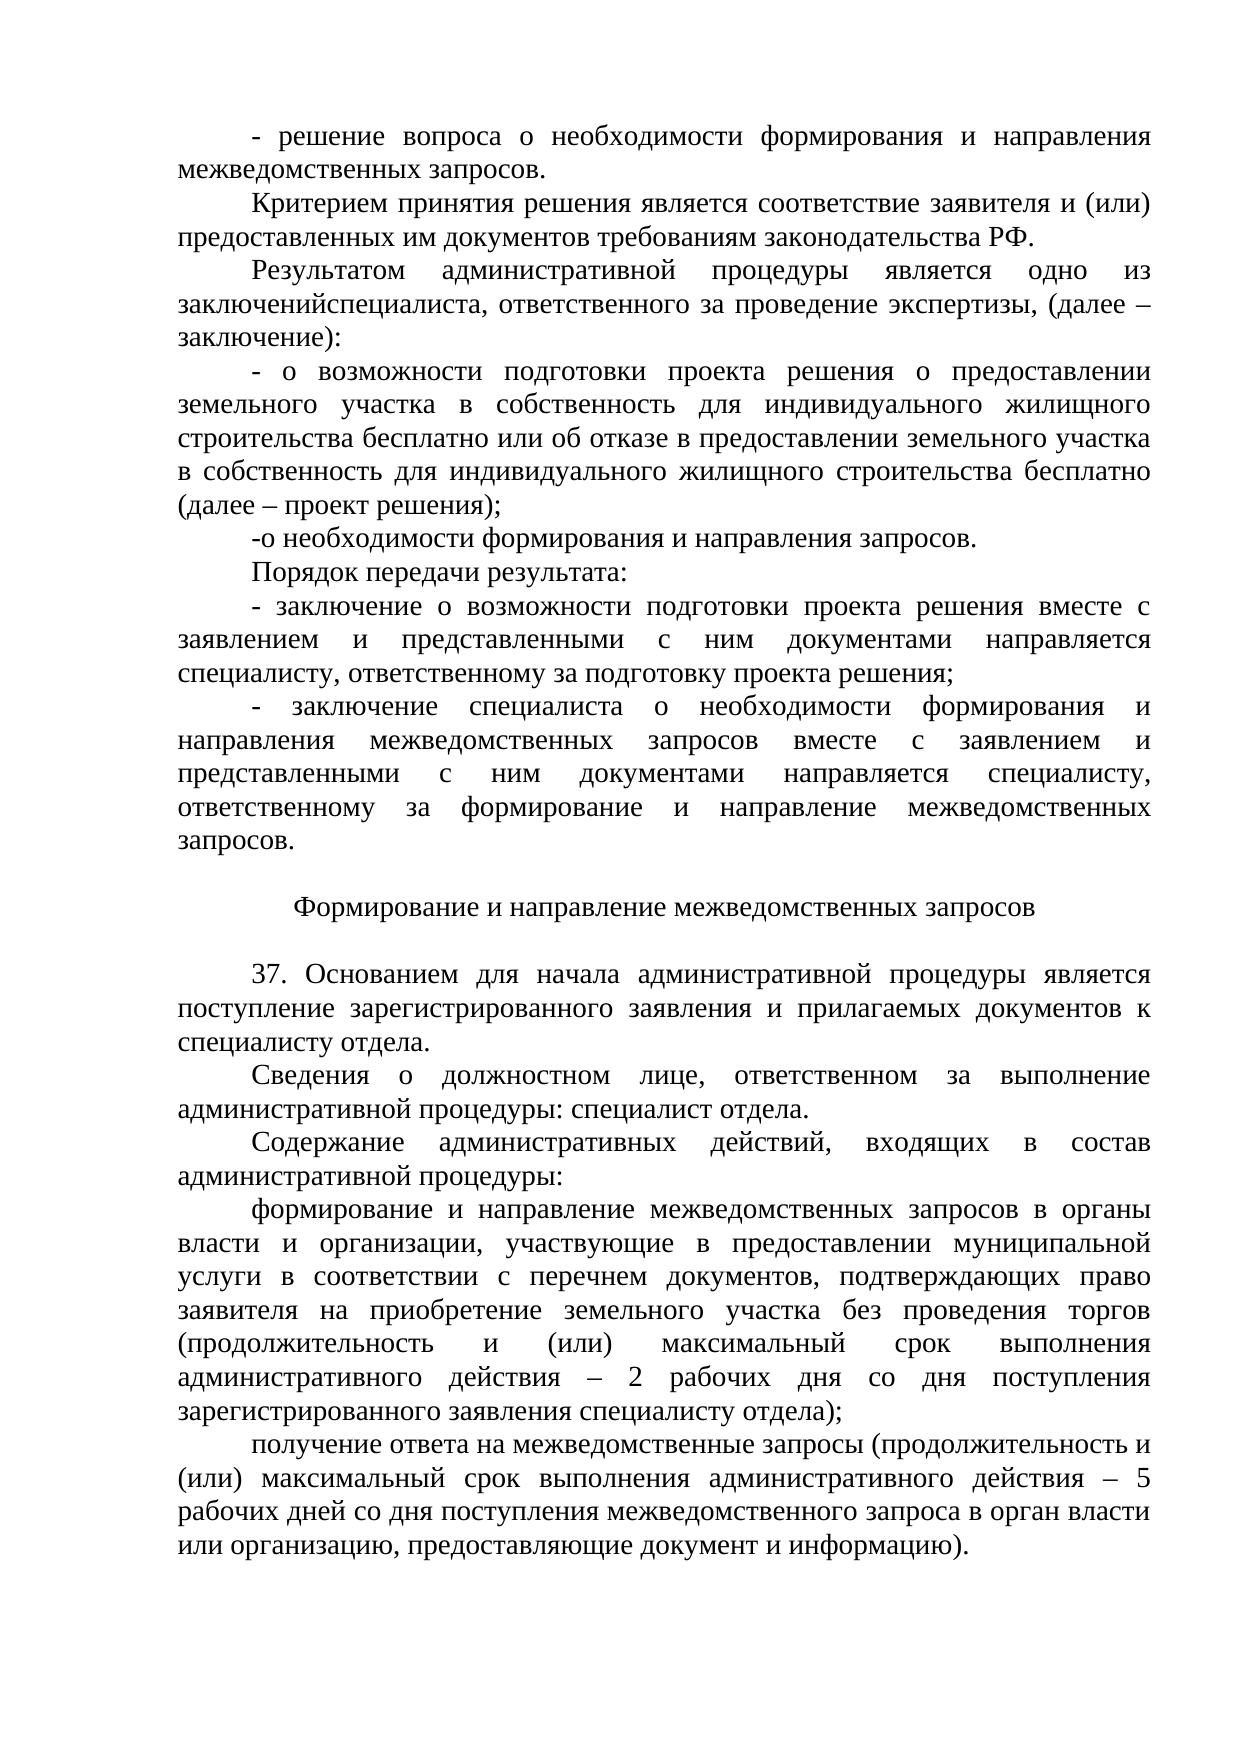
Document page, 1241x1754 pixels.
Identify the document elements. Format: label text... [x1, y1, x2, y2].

text - заключение о возможности подготовки проекта решения вместе с заявлением и представленными с ним документами направляется специалисту, ответственному за подготовку проекта решения; [177, 588, 1152, 688]
text Содержание административных действий, входящих в состав административной процедуры: [177, 1124, 1152, 1191]
text формирование и направление межведомственных запросов в органы власти и организации, участвующие в предоставлении муниципальной услуги в соответствии с перечнем документов, подтверждающих право заявителя на приобретение земельного участка без проведения торгов (продолжительность и (или) максимальный срок выполнения административного действия – 2 рабочих дня со дня поступления зарегистрированного заявления специалисту отдела); [177, 1191, 1152, 1426]
text Порядок передачи результата: [177, 554, 1152, 588]
text - заключение специалиста о необходимости формирования и направления межведомственных запросов вместе с заявлением и представленными с ним документами направляется специалисту, ответственному за формирование и направление межведомственных запросов. [177, 688, 1152, 856]
text получение ответа на межведомственные запросы (продолжительность и (или) максимальный срок выполнения административного действия – 5 рабочих дней со дня поступления межведомственного запроса в орган власти или организацию, предоставляющие документ и информацию). [177, 1426, 1152, 1560]
text -о необходимости формирования и направления запросов. [177, 521, 1152, 554]
text Результатом административной процедуры является одно из заключенийспециалиста, ответственного за проведение экспертизы, (далее – заключение): [177, 252, 1152, 353]
text Сведения о должностном лице, ответственном за выполнение административной процедуры: специалист отдела. [177, 1057, 1152, 1124]
text Критерием принятия решения является соответствие заявителя и (или) предоставленных им документов требованиям законодательства РФ. [177, 185, 1152, 252]
text 37. Основанием для начала административной процедуры является поступление зарегистрированного заявления и прилагаемых документов к специалисту отдела. [177, 957, 1152, 1057]
text - о возможности подготовки проекта решения о предоставлении земельного участка в собственность для индивидуального жилищного строительства бесплатно или об отказе в предоставлении земельного участка в собственность для индивидуального жилищного строительства бесплатно (далее – проект решения); [177, 353, 1152, 521]
text - решение вопроса о необходимости формирования и направления межведомственных запросов. [177, 118, 1152, 185]
text Формирование и направление межведомственных запросов [177, 889, 1152, 923]
